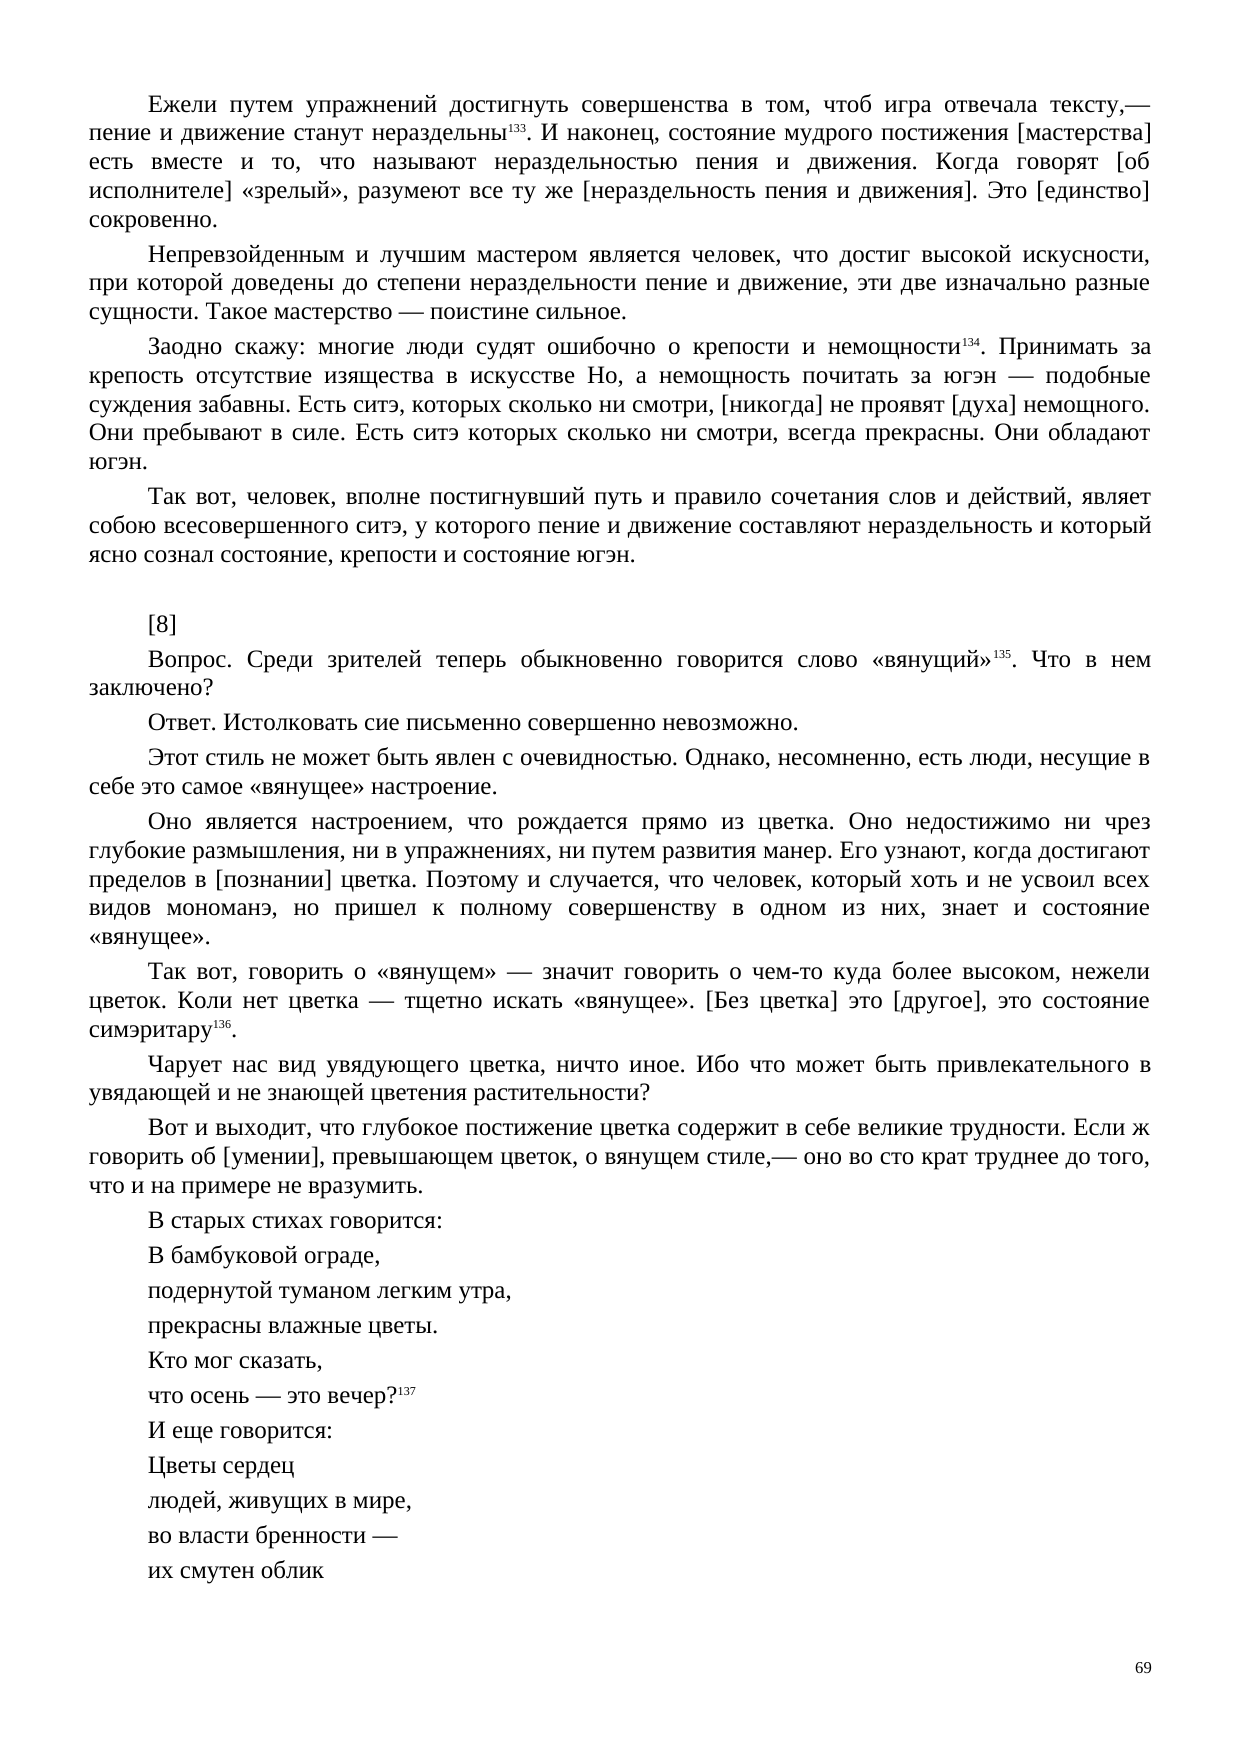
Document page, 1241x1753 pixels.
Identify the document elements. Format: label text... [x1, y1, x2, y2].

text подернутой туманом легким утра, [89, 1275, 1152, 1304]
text В бамбуковой ограде, [89, 1240, 1152, 1269]
text И еще говорится: [89, 1415, 1152, 1444]
text людей, живущих в мире, [89, 1485, 1152, 1514]
text Оно является настроением, что рождается прямо из цветка. Оно недостижимо ни чрез глубокие размышления, ни в упражнениях, ни путем развития манер. Его узнают, когда достигают пределов в [познании] цветка. Поэтому и случается, что человек, который хоть и не усвоил всех видов мономанэ, но пришел к полному совершенству в одном из них, знает и состояние «вянущее». [89, 806, 1152, 950]
text Цветы сердец [89, 1450, 1152, 1479]
text Ответ. Истолковать сие письменно совершенно невозможно. [89, 707, 1152, 736]
text [8] [89, 609, 1152, 637]
text Этот стиль не может быть явлен с очевидностью. Однако, несомненно, есть люди, несущие в себе это самое «вянущее» настроение. [89, 742, 1152, 800]
text Чарует нас вид увядующего цветка, ничто иное. Ибо что может быть привлекательного в увядающей и не знающей цветения растительности? [89, 1049, 1152, 1106]
text Кто мог сказать, [89, 1345, 1152, 1374]
text Так вот, человек, вполне постигнувший путь и правило сочетания слов и действий, являет собою всесовершенного ситэ, у которого пение и движение составляют нераздельность и который ясно сознал состояние, крепости и состояние югэн. [89, 481, 1152, 567]
text прекрасны влажные цветы. [89, 1310, 1152, 1339]
text их смутен облик [89, 1555, 1152, 1584]
text что осень — это вечер? [89, 1380, 1152, 1409]
text Так вот, говорить о «вянущем» — значит говорить о чем-то куда более высоком, нежели цветок. Коли нет цветка — тщетно искать «вянущее». [Без цветка] это [другое], это состояние симэритару. [89, 956, 1152, 1042]
text Непревзойденным и лучшим мастером является человек, что достиг высокой искусности, при которой доведены до степени нераздельности пение и движение, эти две изначально разные сущности. Такое мастерство — поистине сильное. [89, 239, 1152, 325]
text Ежели путем упражнений достигнуть совершенства в том, чтоб игра отвечала тексту,— пение и движение станут нераздельны. И наконец, состояние мудрого постижения [мастерства] есть вместе и то, что называют нераздельностью пения и движения. Когда говорят [об исполнителе] «зрелый», разумеют все ту же [нераздельность пения и движения]. Это [единство] сокровенно. [89, 89, 1152, 232]
text Вопрос. Среди зрителей теперь обыкновенно говорится слово «вянущий». Что в нем заключено? [89, 644, 1152, 701]
text во власти бренности — [89, 1520, 1152, 1549]
text Вот и выходит, что глубокое постижение цветка содержит в себе великие трудности. Если ж говорить об [умении], превышающем цветок, о вянущем стиле,— оно во сто крат труднее до того, что и на примере не вразумить. [89, 1112, 1152, 1199]
text Заодно скажу: многие люди судят ошибочно о крепости и немощности. Принимать за крепость отсутствие изящества в искусстве Но, а немощность почитать за югэн — подобные суждения забавны. Есть ситэ, которых сколько ни смотри, [никогда] не проявят [духа] немощного. Они пребывают в силе. Есть ситэ которых сколько ни смотри, всегда прекрасны. Они обладают югэн. [89, 331, 1152, 475]
text В старых стихах говорится: [89, 1205, 1152, 1234]
